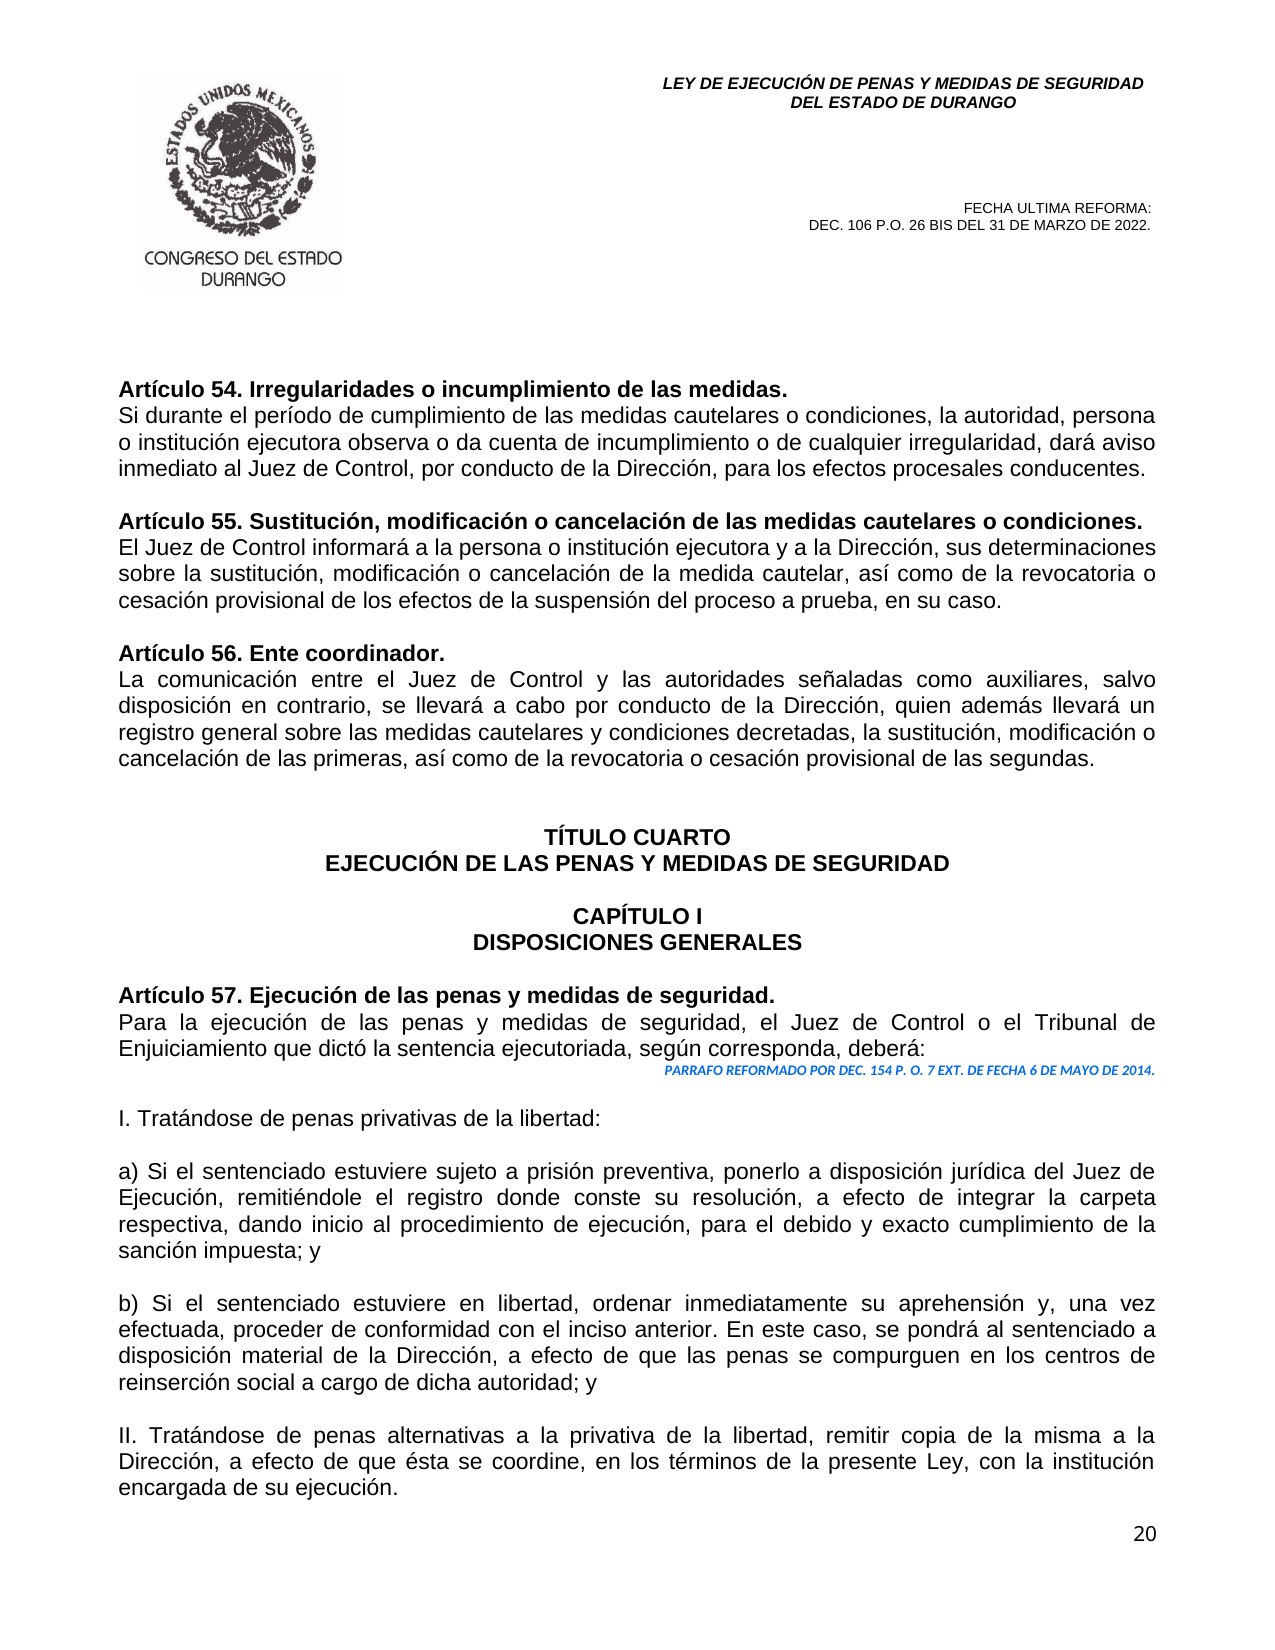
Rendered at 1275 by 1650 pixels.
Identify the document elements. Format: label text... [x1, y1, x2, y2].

text TÍTULO CUARTO [118, 824, 1157, 850]
text Si durante el período de cumplimiento de las medidas cautelares o condiciones, la autoridad, persona o institución ejecutora observa o da cuenta de incumplimiento o de cualquier irregularidad, dará aviso inmediato al Juez de Control, por conducto de la Dirección, para los efectos procesales conducentes. [118, 402, 1157, 481]
text CAPÍTULO I [118, 903, 1157, 929]
text Para la ejecución de las penas y medidas de seguridad, el Juez de Control o el Tribunal de Enjuiciamiento que dictó la sentencia ejecutoriada, según corresponda, deberá: [118, 1008, 1157, 1061]
text II. Tratándose de penas alternativas a la privativa de la libertad, remitir copia de la misma a la Dirección, a efecto de que ésta se coordine, en los términos de la presente Ley, con la institución encargada de su ejecución. [118, 1422, 1157, 1501]
text Artículo 54. Irregularidades o incumplimiento de las medidas. [118, 376, 1157, 402]
text DISPOSICIONES GENERALES [118, 929, 1157, 956]
text El Juez de Control informará a la persona o institución ejecutora y a la Dirección, sus determinaciones sobre la sustitución, modificación o cancelación de la medida cautelar, así como de la revocatoria o cesación provisional de los efectos de la suspensión del proceso a prueba, en su caso. [118, 534, 1157, 613]
text I. Tratándose de penas privativas de la libertad: [118, 1105, 1157, 1132]
text b) Si el sentenciado estuviere en libertad, ordenar inmediatamente su aprehensión y, una vez efectuada, proceder de conformidad con el inciso anterior. En este caso, se pondrá al sentenciado a disposición material de la Dirección, a efecto de que las penas se compurguen en los centros de reinserción social a cargo de dicha autoridad; y [118, 1290, 1157, 1395]
text Artículo 56. Ente coordinador. [118, 639, 1157, 666]
picture [140, 73, 344, 293]
text a) Si el sentenciado estuviere sujeto a prisión preventiva, ponerlo a disposición jurídica del Juez de Ejecución, remitiéndole el registro donde conste su resolución, a efecto de integrar la carpeta respectiva, dando inicio al procedimiento de ejecución, para el debido y exacto cumplimiento de la sanción impuesta; y [118, 1158, 1157, 1263]
text Artículo 55. Sustitución, modificación o cancelación de las medidas cautelares o condiciones. [118, 508, 1157, 534]
text PARRAFO REFORMADO POR DEC. 154 P. O. 7 EXT. DE FECHA 6 DE MAYO DE 2014. [118, 1061, 1157, 1079]
text La comunicación entre el Juez de Control y las autoridades señaladas como auxiliares, salvo disposición en contrario, se llevará a cabo por conducto de la Dirección, quien además llevará un registro general sobre las medidas cautelares y condiciones decretadas, la sustitución, modificación o cancelación de las primeras, así como de la revocatoria o cesación provisional de las segundas. [118, 666, 1157, 771]
text Artículo 57. Ejecución de las penas y medidas de seguridad. [118, 982, 1157, 1008]
text EJECUCIÓN DE LAS PENAS Y MEDIDAS DE SEGURIDAD [118, 850, 1157, 877]
